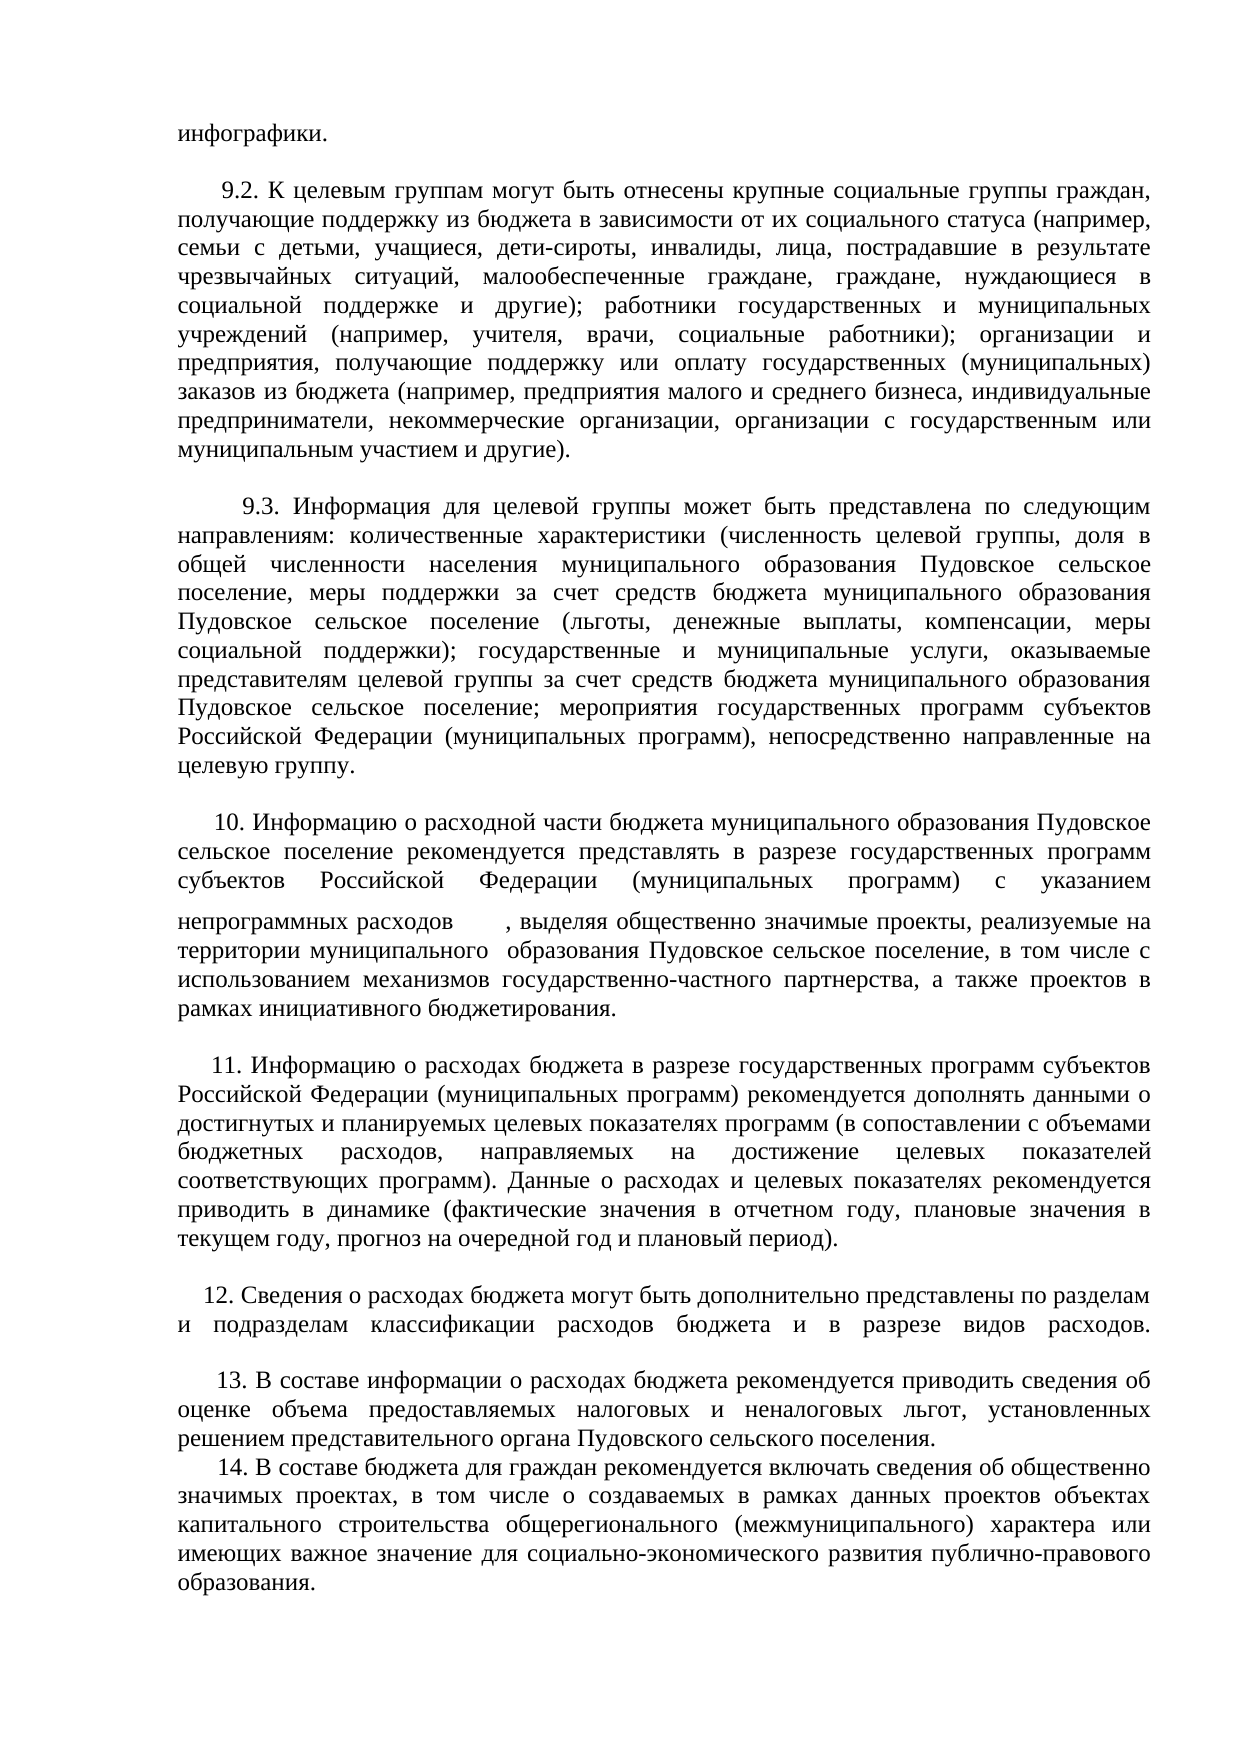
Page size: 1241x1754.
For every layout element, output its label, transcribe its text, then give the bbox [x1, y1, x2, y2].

text 11. Информацию о расходах бюджета в разрезе государственных программ субъектов Российской Федерации (муниципальных программ) рекомендуется дополнять данными о достигнутых и планируемых целевых показателях программ (в сопоставлении с объемами бюджетных расходов, направляемых на достижение целевых показателей соответствующих программ). Данные о расходах и целевых показателях рекомендуется приводить в динамике (фактические значения в отчетном году, плановые значения в текущем году, прогноз на очередной год и плановый период). [177, 1021, 1152, 1251]
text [177, 118, 1152, 175]
text 9.3. Информация для целевой группы может быть представлена по следующим направлениям: количественные характеристики (численность целевой группы, доля в общей численности населения муниципального образования Пудовское сельское поселение, меры поддержки за счет средств бюджета муниципального образования Пудовское сельское поселение (льготы, денежные выплаты, компенсации, меры социальной поддержки); государственные и муниципальные услуги, оказываемые представителям целевой группы за счет средств бюджета муниципального образования Пудовское сельское поселение; мероприятия государственных программ субъектов Российской Федерации (муниципальных программ), непосредственно направленные на целевую группу. [177, 462, 1152, 779]
text 13. В составе информации о расходах бюджета рекомендуется приводить сведения об оценке объема предоставляемых налоговых и неналоговых льгот, установленных решением представительного органа Пудовского сельского поселения. [177, 1366, 1152, 1452]
text 14. В составе бюджета для граждан рекомендуется включать сведения об общественно значимых проектах, в том числе о создаваемых в рамках данных проектов объектах капитального строительства общерегионального (межмуниципального) характера или имеющих важное значение для социально-экономического развития публично-правового образования. [177, 1452, 1152, 1624]
text 9.2. К целевым группам могут быть отнесены крупные социальные группы граждан, получающие поддержку из бюджета в зависимости от их социального статуса (например, семьи с детьми, учащиеся, дети-сироты, инвалиды, лица, пострадавшие в результате чрезвычайных ситуаций, малообеспеченные граждане, граждане, нуждающиеся в социальной поддержке и другие); работники государственных и муниципальных учреждений (например, учителя, врачи, социальные работники); организации и предприятия, получающие поддержку или оплату государственных (муниципальных) заказов из бюджета (например, предприятия малого и среднего бизнеса, индивидуальные предприниматели, некоммерческие организации, организации с государственным или муниципальным участием и другие). [177, 175, 1152, 462]
text 12. Сведения о расходах бюджета могут быть дополнительно представлены по разделам и подразделам классификации расходов бюджета и в разрезе видов расходов. [177, 1251, 1152, 1366]
text 10. Информацию о расходной части бюджета муниципального образования Пудовское сельское поселение рекомендуется представлять в разрезе государственных программ субъектов Российской Федерации (муниципальных программ) с указанием непрограммных расходов, выделяя общественно значимые проекты, реализуемые на территории муниципального образования Пудовское сельское поселение, в том числе с использованием механизмов государственно-частного партнерства, а также проектов в рамках инициативного бюджетирования. [177, 807, 1152, 1021]
